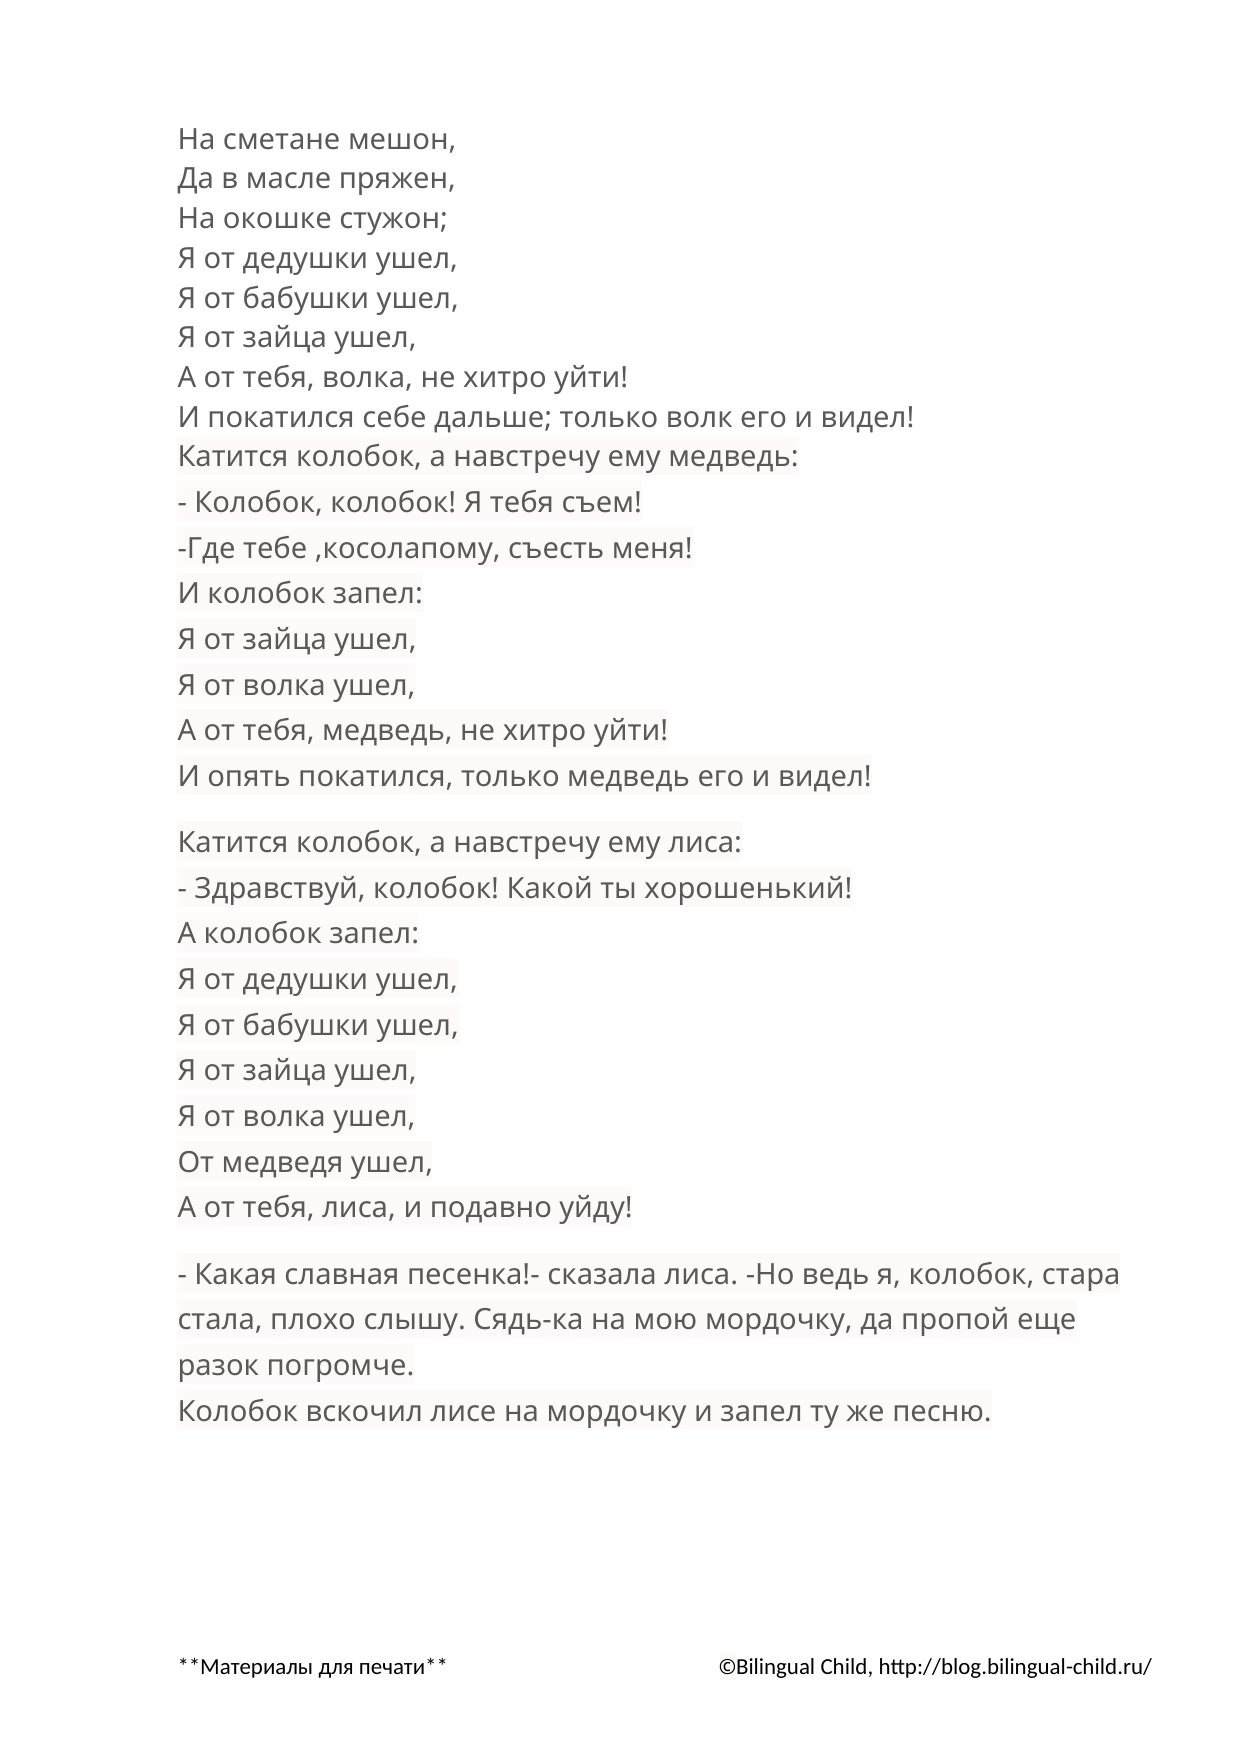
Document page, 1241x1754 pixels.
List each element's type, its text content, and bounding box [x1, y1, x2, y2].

text Катится колобок, а навстречу ему лиса: - Здравствуй, колобок! Какой ты хорошенький! А колобок запел: Я от дедушки ушел, Я от бабушки ушел, Я от зайца ушел, Я от волка ушел, От медведя ушел, А от тебя, лиса, и подавно уйду! [177, 821, 1152, 1226]
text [177, 118, 1152, 436]
text Катится колобок, а навстречу ему медведь: - Колобок, колобок! Я тебя съем! -Где тебе ,косолапому, съесть меня! И колобок запел: Я от зайца ушел, Я от волка ушел, А от тебя, медведь, не хитро уйти! И опять покатился, только медведь его и видел! [177, 436, 1152, 795]
text - Какая славная песенка!- сказала лиса. -Но ведь я, колобок, стара стала, плохо слышу. Сядь-ка на мою мордочку, да пропой еще разок погромче. Колобок вскочил лисе на мордочку и запел ту же песню. [177, 1253, 1152, 1429]
